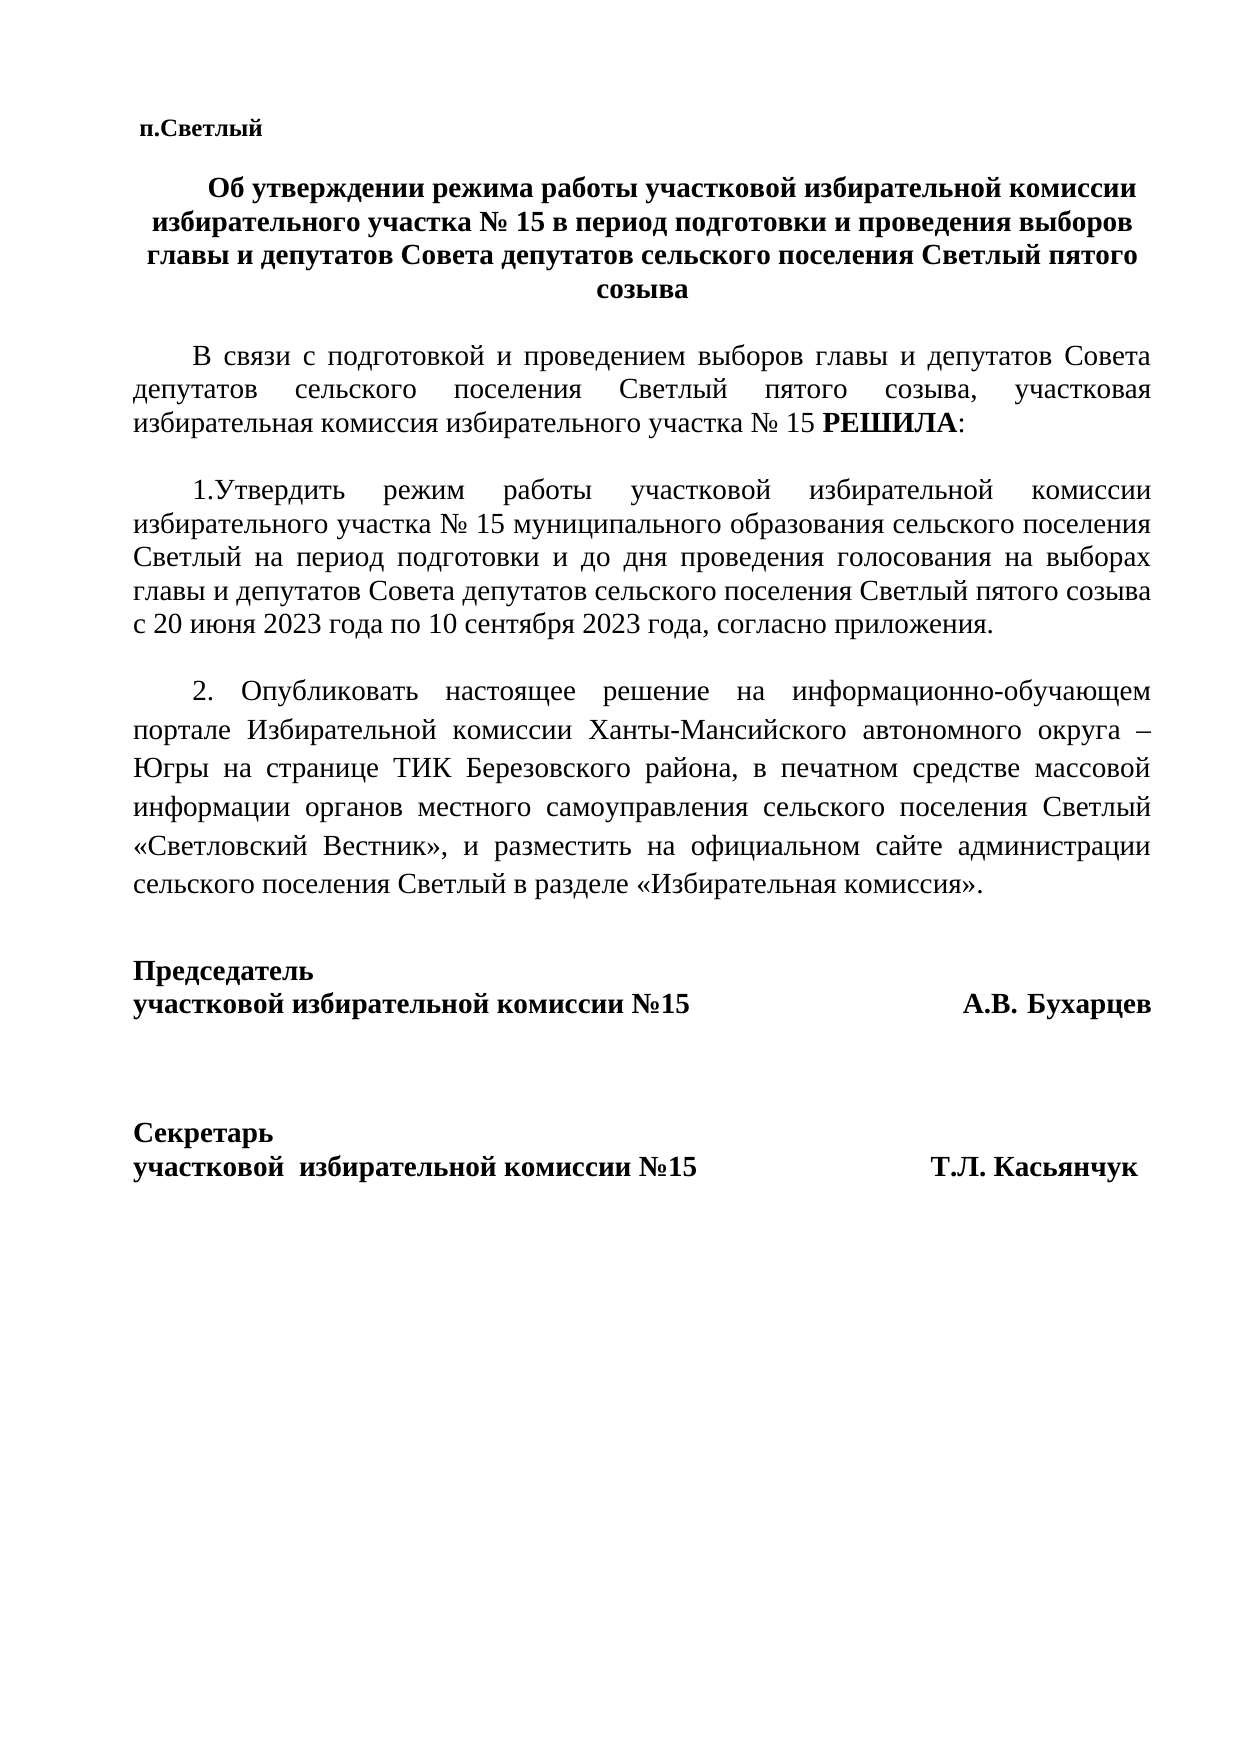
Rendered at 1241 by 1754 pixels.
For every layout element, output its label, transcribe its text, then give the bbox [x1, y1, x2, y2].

text Секретарь [133, 1116, 1152, 1149]
text 2. Опубликовать настоящее решение на информационно-обучающем портале Избирательной комиссии Ханты-Мансийского автономного округа – Югры на странице ТИК Березовского района, в печатном средстве массовой информации органов местного самоуправления сельского поселения Светлый «Светловский Вестник», и разместить на официальном сайте администрации сельского поселения Светлый в разделе «Избирательная комиссия». [133, 673, 1152, 900]
text п.Светлый [133, 113, 1152, 142]
text Председатель [133, 953, 1152, 986]
text В связи с подготовкой и проведением выборов главы и депутатов Совета депутатов сельского поселения Светлый пятого созыва, участковая избирательная комиссия избирательного участка № 15 РЕШИЛА: [133, 338, 1152, 439]
text участковой избирательной комиссии №15 Т.Л. Касьянчук [133, 1149, 1152, 1183]
text 1.Утвердить режим работы участковой избирательной комиссии избирательного участка № 15 муниципального образования сельского поселения Светлый на период подготовки и до дня проведения голосования на выборах главы и депутатов Совета депутатов сельского поселения Светлый пятого созыва с 20 июня 2023 года по 10 сентября 2023 года, согласно приложения. [133, 472, 1152, 640]
text Об утверждении режима работы участковой избирательной комиссии избирательного участка № 15 в период подготовки и проведения выборов главы и депутатов Совета депутатов сельского поселения Светлый пятого созыва [133, 170, 1152, 304]
text участковой избирательной комиссии №15 А.В. Бухарцев [133, 986, 1152, 1053]
